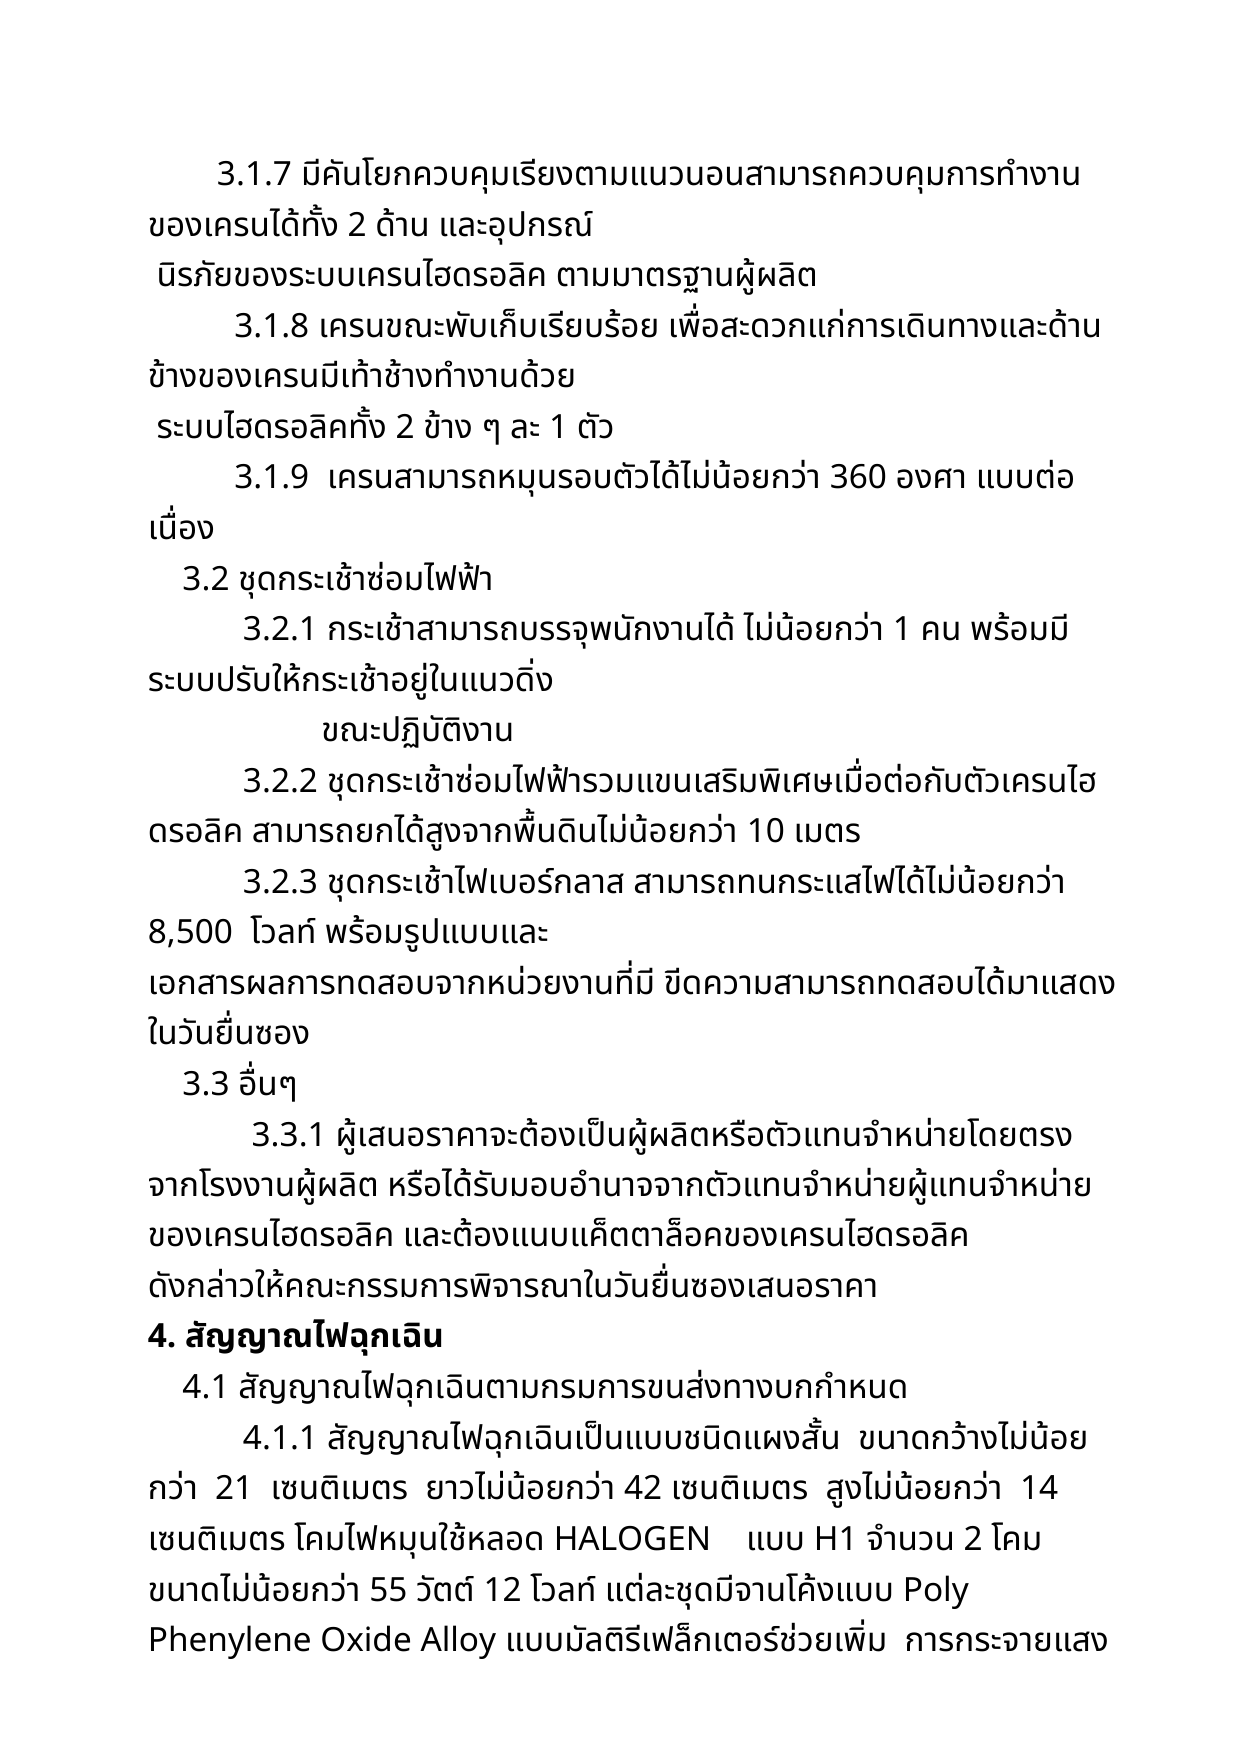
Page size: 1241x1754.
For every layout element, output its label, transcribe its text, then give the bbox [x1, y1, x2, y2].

text 3.1.7 มีคันโยกควบคุมเรียงตามแนวนอนสามารถควบคุมการทำงานของเครนได้ทั้ง 2 ด้าน และอุปกรณ์ [148, 150, 1122, 251]
text 4.1 สัญญาณไฟฉุกเฉินตามกรมการขนส่งทางบกกำหนด [148, 1363, 1122, 1413]
text 3.1.8 เครนขณะพับเก็บเรียบร้อย เพื่อสะดวกแก่การเดินทางและด้านข้างของเครนมีเท้าช้างทำงานด้วย [148, 302, 1122, 403]
text ขณะปฏิบัติงาน [148, 706, 1122, 756]
text 3.3 อื่นๆ [148, 1060, 1122, 1110]
text 3.2 ชุดกระเช้าซ่อมไฟฟ้า [148, 554, 1122, 605]
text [148, 1413, 1122, 1667]
text ระบบไฮดรอลิคทั้ง 2 ข้าง ๆ ละ 1 ตัว [148, 403, 1122, 453]
text นิรภัยของระบบเครนไฮดรอลิค ตามมาตรฐานผู้ผลิต [148, 251, 1122, 302]
text 3.2.2 ชุดกระเช้าซ่อมไฟฟ้ารวมแขนเสริมพิเศษเมื่อต่อกับตัวเครนไฮดรอลิค สามารถยกได้สูงจากพื้นดินไม่น้อยกว่า 10 เมตร [148, 756, 1122, 858]
text เอกสารผลการทดสอบจากหน่วยงานที่มี ขีดความสามารถทดสอบได้มาแสดงในวันยื่นซอง [148, 959, 1122, 1060]
text 4. สัญญาณไฟฉุกเฉิน [148, 1312, 1122, 1363]
text 3.2.3 ชุดกระเช้าไฟเบอร์กลาส สามารถทนกระแสไฟได้ไม่น้อยกว่า 8,500 โวลท์ พร้อมรูปแบบและ [148, 858, 1122, 959]
text 3.3.1 ผู้เสนอราคาจะต้องเป็นผู้ผลิตหรือตัวแทนจำหน่ายโดยตรงจากโรงงานผู้ผลิต หรือได้รับมอบอำนาจจากตัวแทนจำหน่ายผู้แทนจำหน่ายของเครนไฮดรอลิค และต้องแนบแค็ตตาล็อคของเครนไฮดรอลิค [148, 1110, 1122, 1262]
text ดังกล่าวให้คณะกรรมการพิจารณาในวันยื่นซองเสนอราคา [148, 1262, 1122, 1312]
text 3.1.9 เครนสามารถหมุนรอบตัวได้ไม่น้อยกว่า 360 องศา แบบต่อเนื่อง [148, 453, 1122, 554]
text 3.2.1 กระเช้าสามารถบรรจุพนักงานได้ ไม่น้อยกว่า 1 คน พร้อมมีระบบปรับให้กระเช้าอยู่ในแนวดิ่ง [148, 605, 1122, 706]
